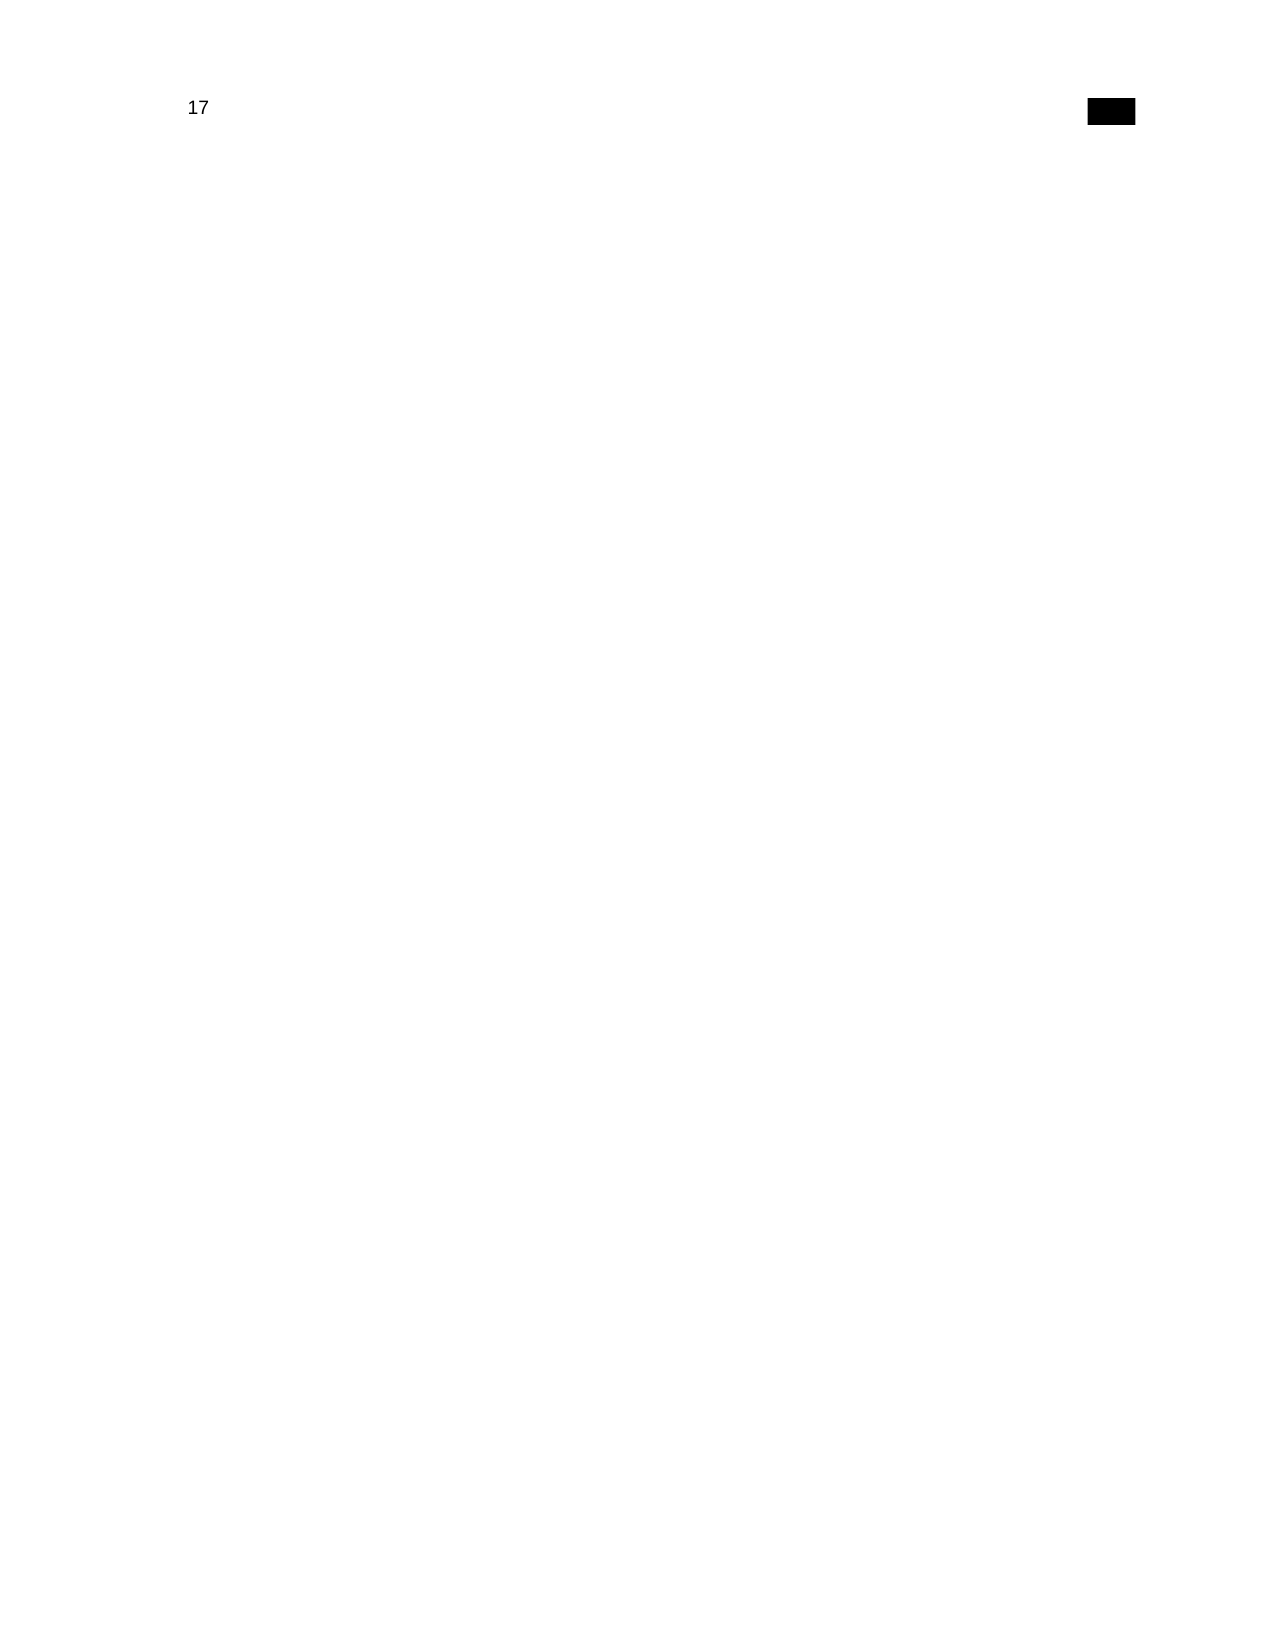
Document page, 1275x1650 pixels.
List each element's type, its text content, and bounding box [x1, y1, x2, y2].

picture [1087, 98, 1136, 125]
text SAC072 17 [187, 96, 1085, 134]
